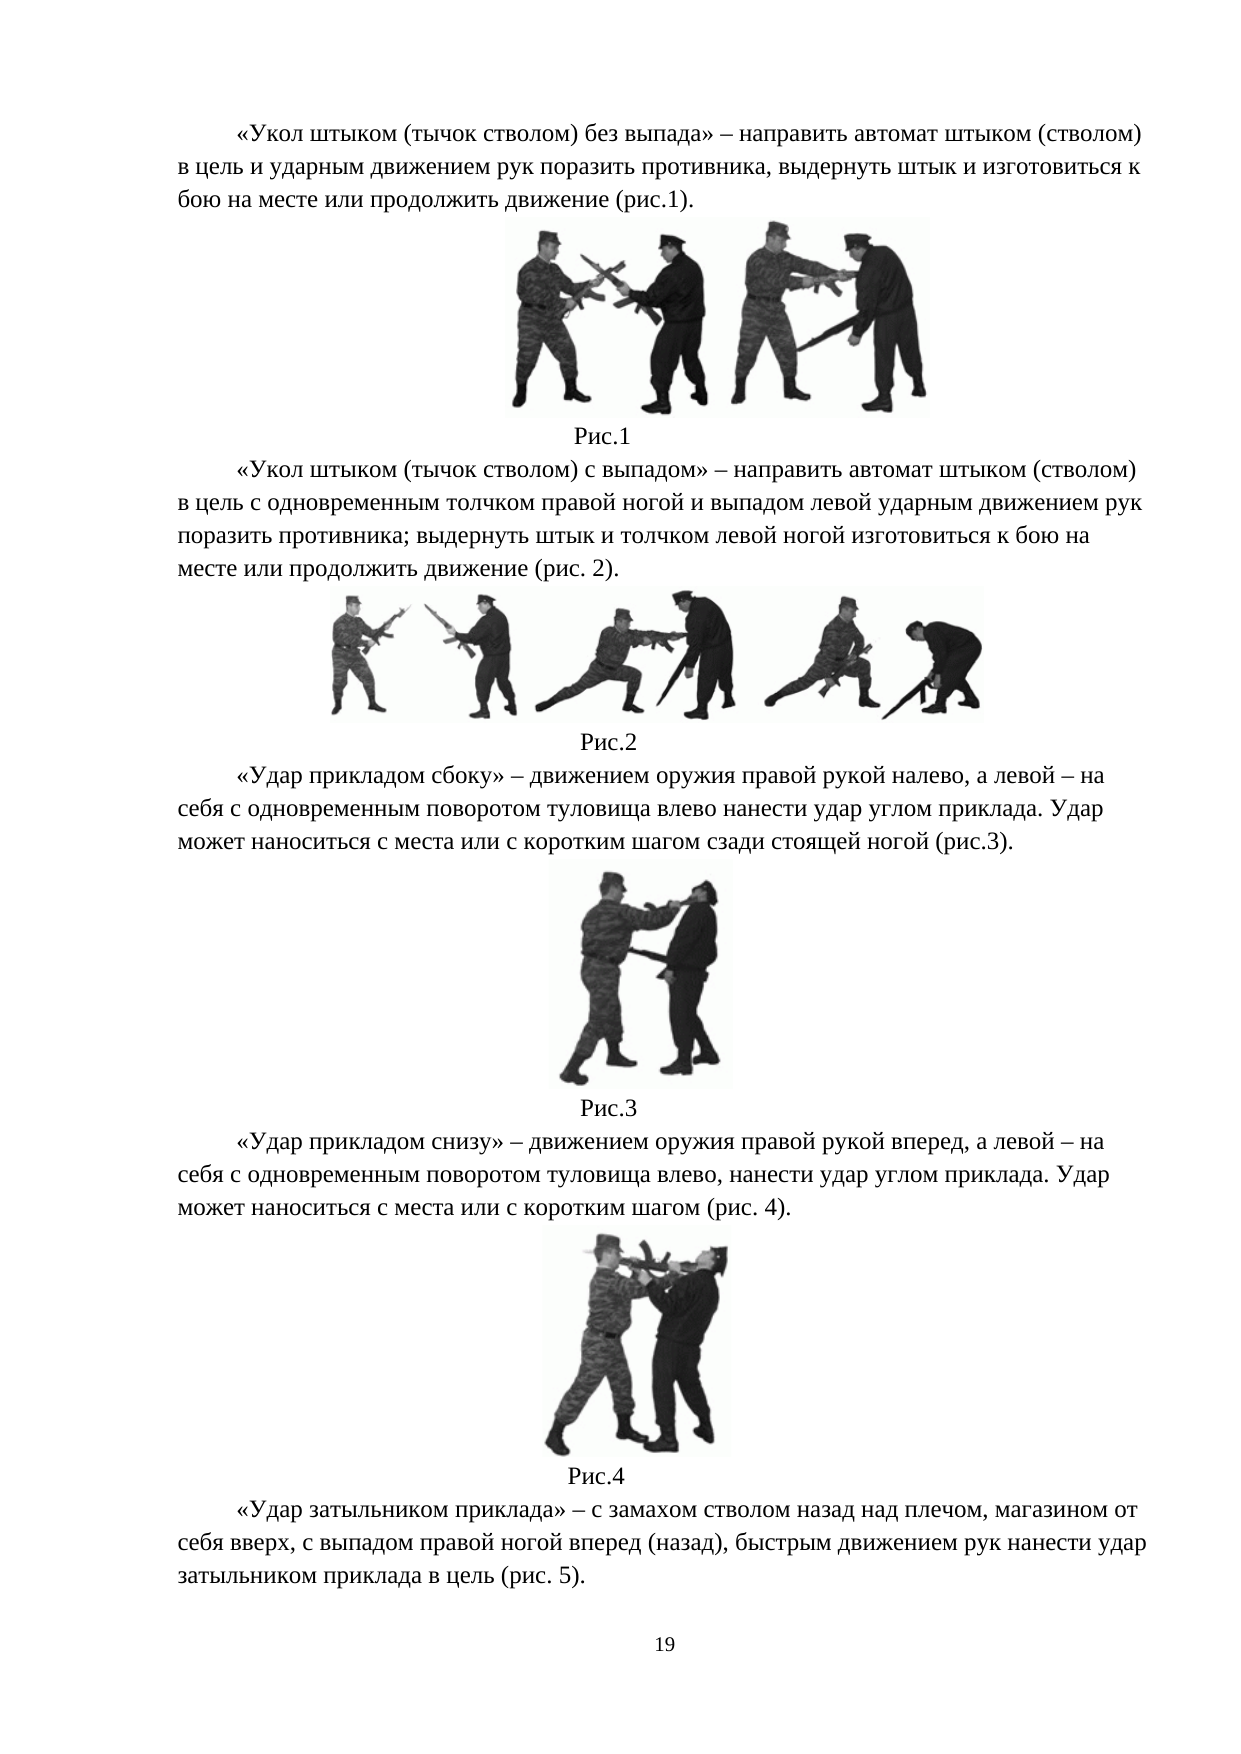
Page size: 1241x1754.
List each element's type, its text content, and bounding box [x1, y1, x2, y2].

text Рис.2 [177, 727, 1152, 756]
picture [548, 859, 734, 1089]
text «Удар прикладом снизу» – движением оружия правой рукой вперед, а левой – на себя с одновременным поворотом туловища влево, нанести удар углом приклада. Удар может наноситься с места или с коротким шагом (рис. 4). [177, 1126, 1152, 1221]
text Рис.1 [177, 421, 1152, 450]
text «Удар прикладом сбоку» – движением оружия правой рукой налево, а левой – на себя с одновременным поворотом туловища влево нанести удар углом приклада. Удар может наноситься с места или с коротким шагом сзади стоящей ногой (рис.3). [177, 760, 1152, 855]
picture [330, 586, 984, 723]
text «Удар затыльником приклада» – с замахом стволом назад над плечом, магазином от себя вверх, с выпадом правой ногой вперед (назад), быстрым движением рук нанести удар затыльником приклада в цель (рис. 5). [177, 1494, 1152, 1589]
text Рис.4 [177, 1461, 1152, 1490]
text «Укол штыком (тычок стволом) с выпадом» – направить автомат штыком (стволом) в цель с одновременным толчком правой ногой и выпадом левой ударным движением рук поразить противника; выдернуть штык и толчком левой ногой изготовиться к бою на месте или продолжить движение (рис. 2). [177, 454, 1152, 582]
picture [542, 1225, 732, 1457]
picture [505, 217, 930, 418]
text Рис.3 [177, 1093, 1152, 1122]
text «Укол штыком (тычок стволом) без выпада» – направить автомат штыком (стволом) в цель и ударным движением рук поразить противника, выдернуть штык и изготовиться к бою на месте или продолжить движение (рис.1). [177, 118, 1152, 213]
